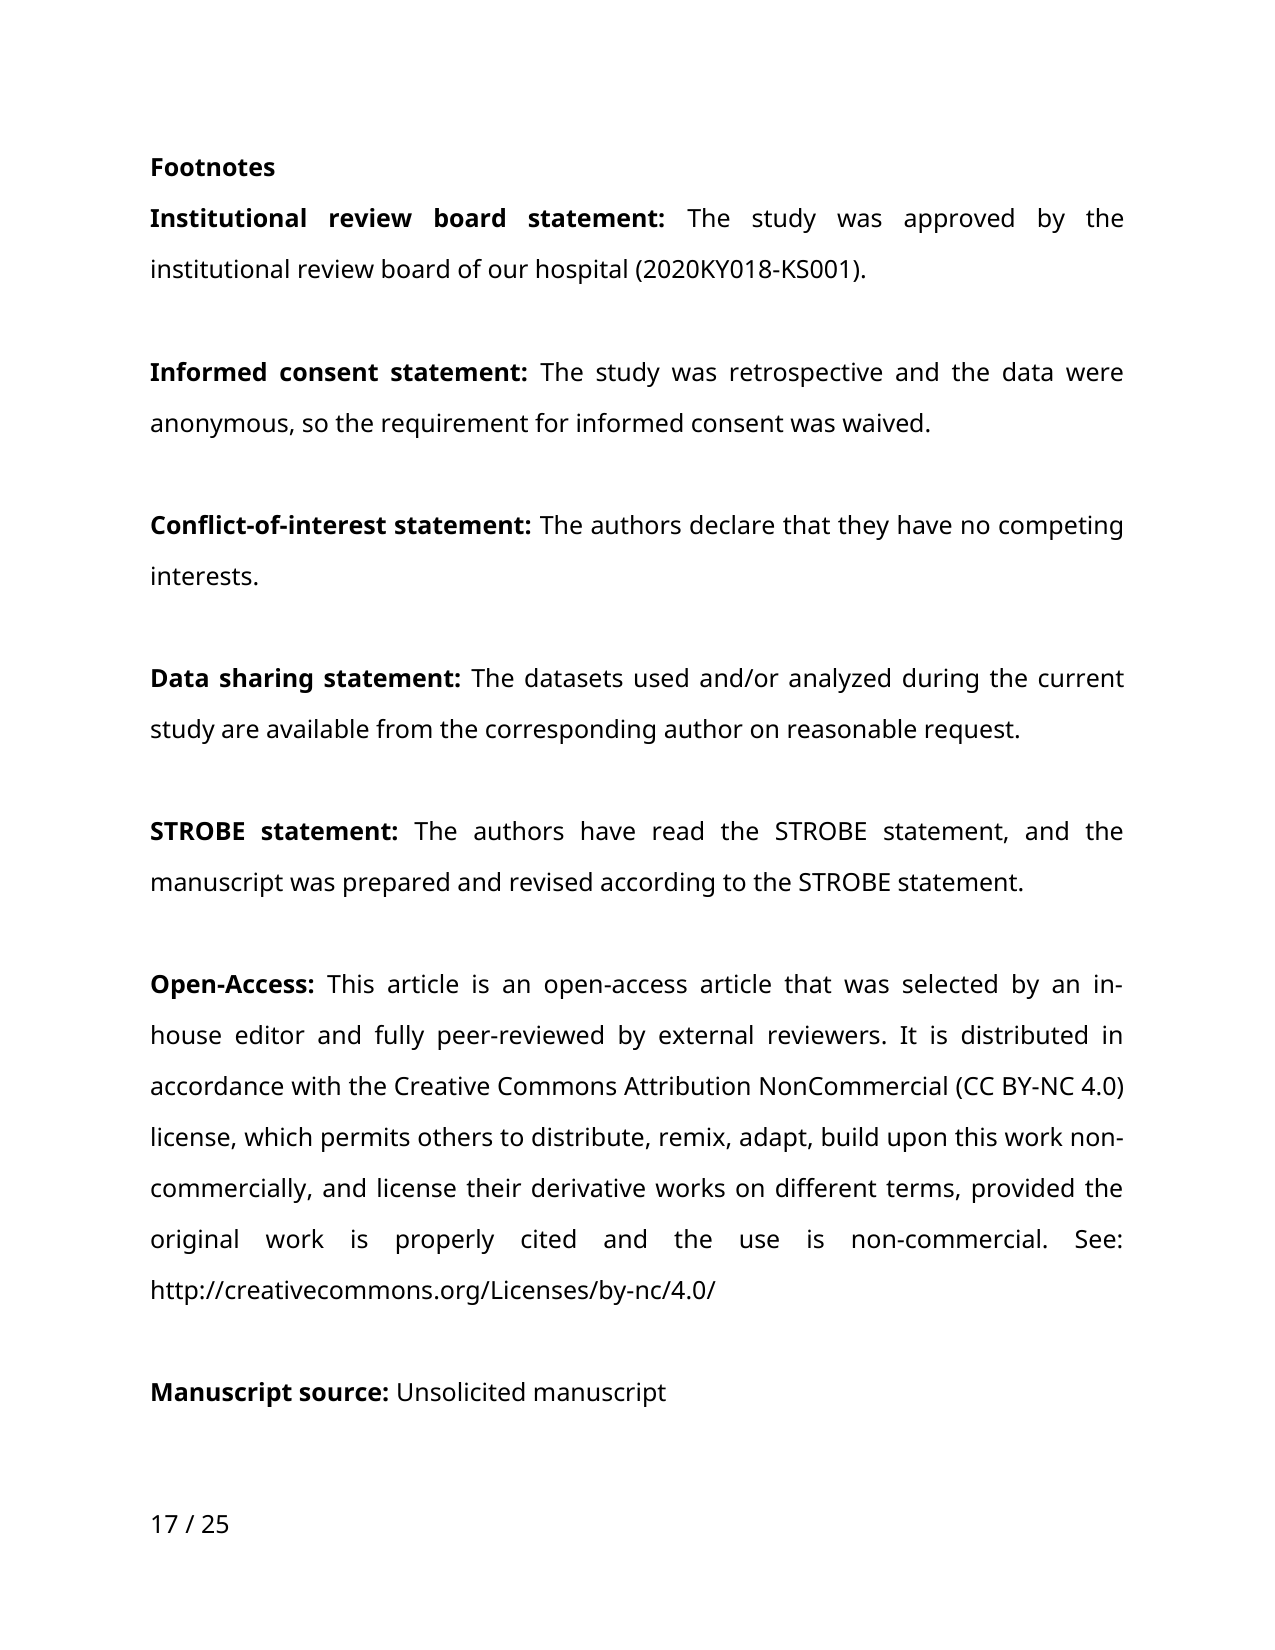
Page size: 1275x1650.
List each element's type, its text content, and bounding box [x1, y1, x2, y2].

text Conflict-of-interest statement: The authors declare that they have no competing interests. [150, 507, 1125, 592]
text Institutional review board statement: The study was approved by the institutional review board of our hospital (2020KY018-KS001). [150, 201, 1125, 286]
text Footnotes [150, 150, 1125, 184]
text STROBE statement: The authors have read the STROBE statement, and the manuscript was prepared and revised according to the STROBE statement. [150, 813, 1125, 899]
text Manuscript source: Unsolicited manuscript [150, 1375, 1125, 1409]
text Informed consent statement: The study was retrospective and the data were anonymous, so the requirement for informed consent was waived. [150, 354, 1125, 439]
text Data sharing statement: The datasets used and/or analyzed during the current study are available from the corresponding author on reasonable request. [150, 660, 1125, 746]
text Open-Access: This article is an open-access article that was selected by an in-house editor and fully peer-reviewed by external reviewers. It is distributed in accordance with the Creative Commons Attribution NonCommercial (CC BY-NC 4.0) license, which permits others to distribute, remix, adapt, build upon this work non-commercially, and license their derivative works on different terms, provided the original work is properly cited and the use is non-commercial. See: http://creativecommons.org/Licenses/by-nc/4.0/ [150, 967, 1125, 1307]
